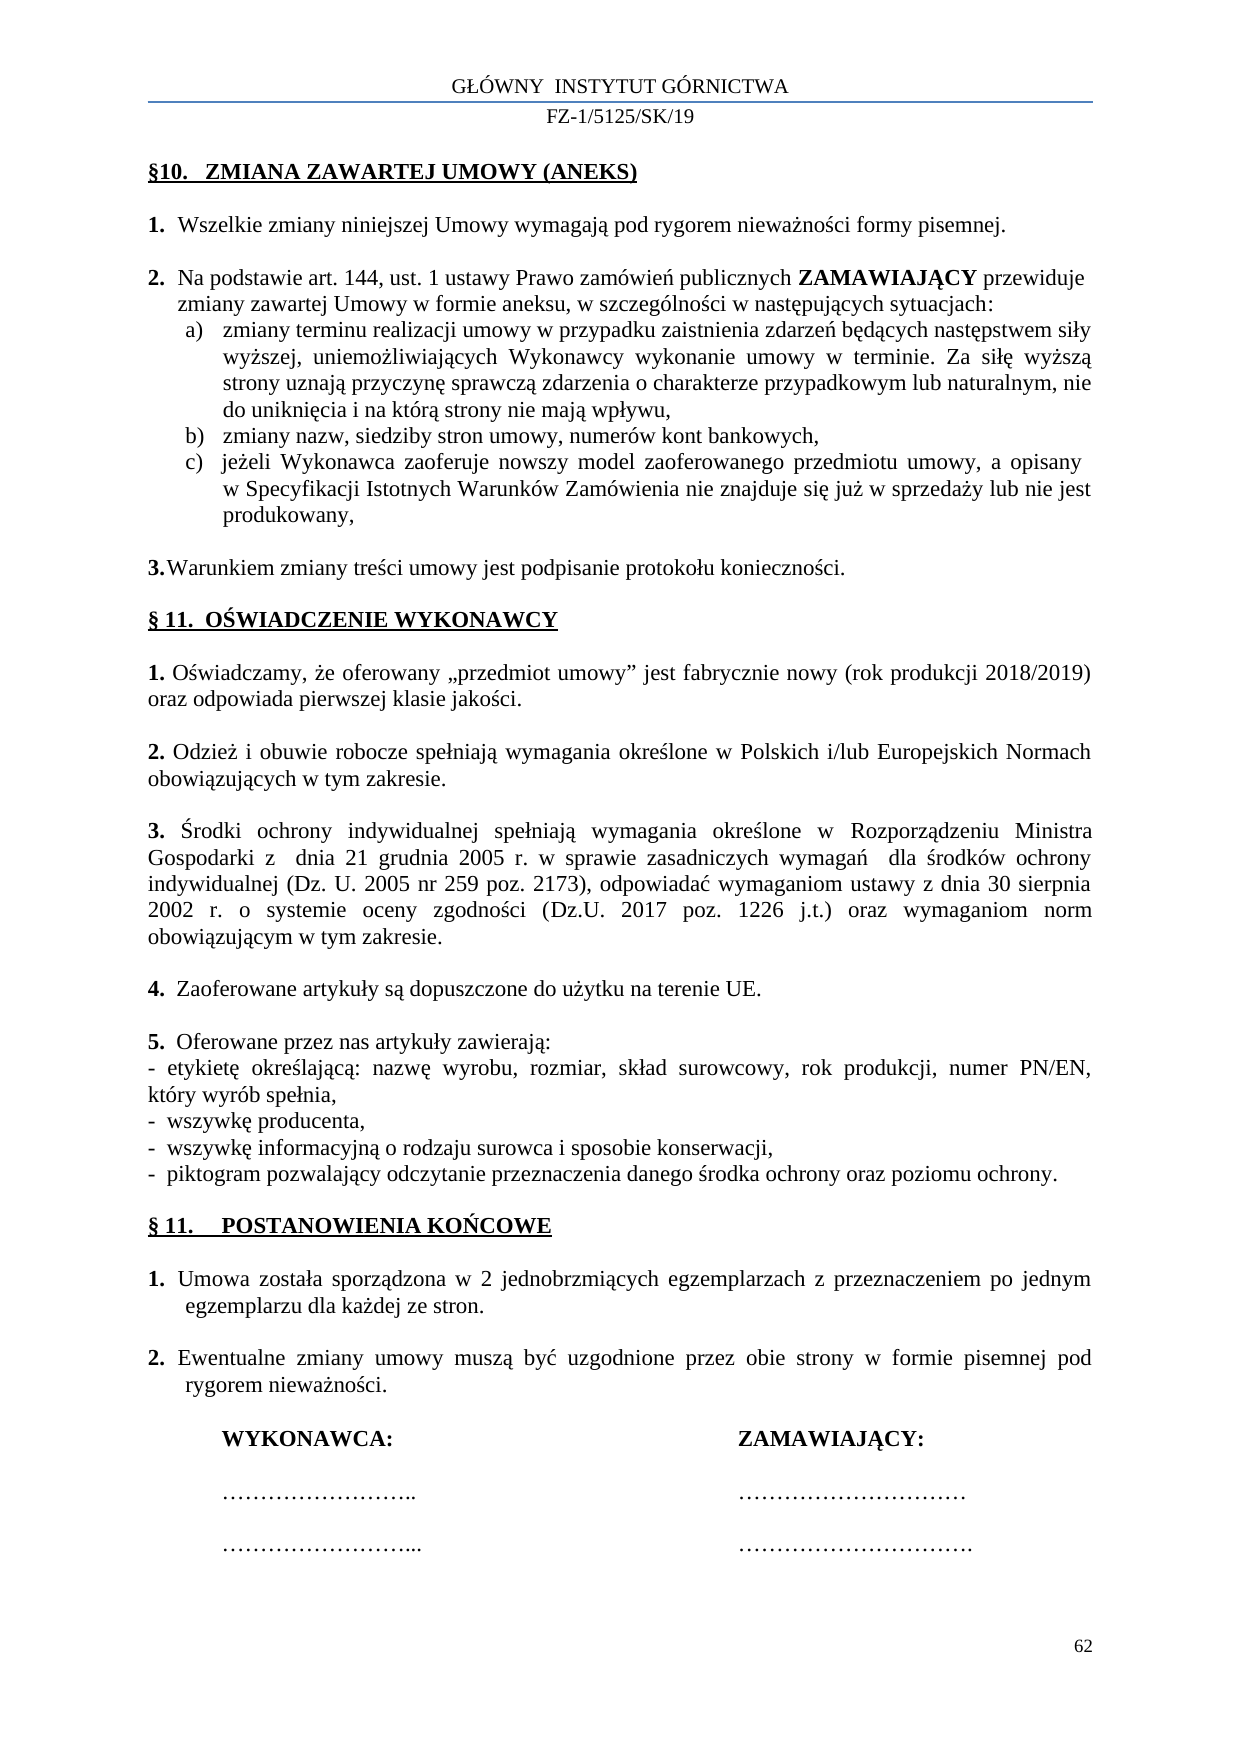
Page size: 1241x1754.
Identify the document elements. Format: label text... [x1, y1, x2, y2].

list jeżeli Wykonawca zaoferuje nowszy model zaoferowanego przedmiotu umowy, a opisany w Specyfikacji Istotnych Warunków Zamówienia nie znajduje się już w sprzedaży lub nie jest produkowany, [185, 448, 1093, 527]
text - wszywkę producenta, [148, 1107, 1093, 1133]
text 1. Oświadczamy, że oferowany „przedmiot umowy” jest fabrycznie nowy (rok produkcji 2018/2019) oraz odpowiada pierwszej klasie jakości. [148, 659, 1093, 712]
text WYKONAWCA: ZAMAWIAJĄCY: [148, 1425, 1093, 1451]
text 3. Środki ochrony indywidualnej spełniają wymagania określone w Rozporządzeniu Ministra Gospodarki z dnia 21 grudnia 2005 r. w sprawie zasadniczych wymagań dla środków ochrony indywidualnej (Dz. U. 2005 nr 259 poz. 2173), odpowiadać wymaganiom ustawy z dnia 30 sierpnia 2002 r. o systemie oceny zgodności (Dz.U. 2017 poz. 1226 j.t.) oraz wymaganiom norm obowiązującym w tym zakresie. [148, 817, 1093, 949]
text 2. Na podstawie art. 144, ust. 1 ustawy Prawo zamówień publicznych ZAMAWIAJĄCY przewiduje zmiany zawartej Umowy w formie aneksu, w szczególności w następujących sytuacjach: [148, 264, 1093, 317]
text 11. OŚWIADCZENIE WYKONAWCY [148, 606, 1093, 633]
text - wszywkę informacyjną o rodzaju surowca i sposobie konserwacji, [148, 1133, 1093, 1160]
text 4. Zaoferowane artykuły są dopuszczone do użytku na terenie UE. [148, 975, 1093, 1002]
list zmiany terminu realizacji umowy w przypadku zaistnienia zdarzeń będących następstwem siły wyższej, uniemożliwiających Wykonawcy wykonanie umowy w terminie. Za siłę wyższą strony uznają przyczynę sprawczą zdarzenia o charakterze przypadkowym lub naturalnym, nie do uniknięcia i na którą strony nie mają wpływu, [185, 317, 1093, 422]
list Ewentualne zmiany umowy muszą być uzgodnione przez obie strony w formie pisemnej pod rygorem nieważności. [148, 1344, 1093, 1397]
text 2. Odzież i obuwie robocze spełniają wymagania określone w Polskich i/lub Europejskich Normach obowiązujących w tym zakresie. [148, 738, 1093, 791]
text - piktogram pozwalający odczytanie przeznaczenia danego środka ochrony oraz poziomu ochrony. [148, 1160, 1093, 1186]
text 5. Oferowane przez nas artykuły zawierają: [148, 1028, 1093, 1054]
text 3. Warunkiem zmiany treści umowy jest podpisanie protokołu konieczności. [148, 554, 1093, 580]
text 1. Wszelkie zmiany niniejszej Umowy wymagają pod rygorem nieważności formy pisemnej. [148, 211, 1093, 237]
list zmiany nazw, siedziby stron umowy, numerów kont bankowych, [185, 422, 1093, 448]
text - etykietę określającą: nazwę wyrobu, rozmiar, skład surowcowy, rok produkcji, numer PN/EN, który wyrób spełnia, [148, 1054, 1093, 1107]
text ……………………... …………………………. [148, 1531, 1093, 1557]
text …………………….. ………………………… [148, 1478, 1093, 1504]
list Umowa została sporządzona w 2 jednobrzmiących egzemplarzach z przeznaczeniem po jednym egzemplarzu dla każdej ze stron. [148, 1265, 1093, 1318]
text 10. ZMIANA ZAWARTEJ UMOWY (ANEKS) [148, 158, 1093, 185]
text 11. POSTANOWIENIA KOŃCOWE [148, 1213, 1093, 1239]
